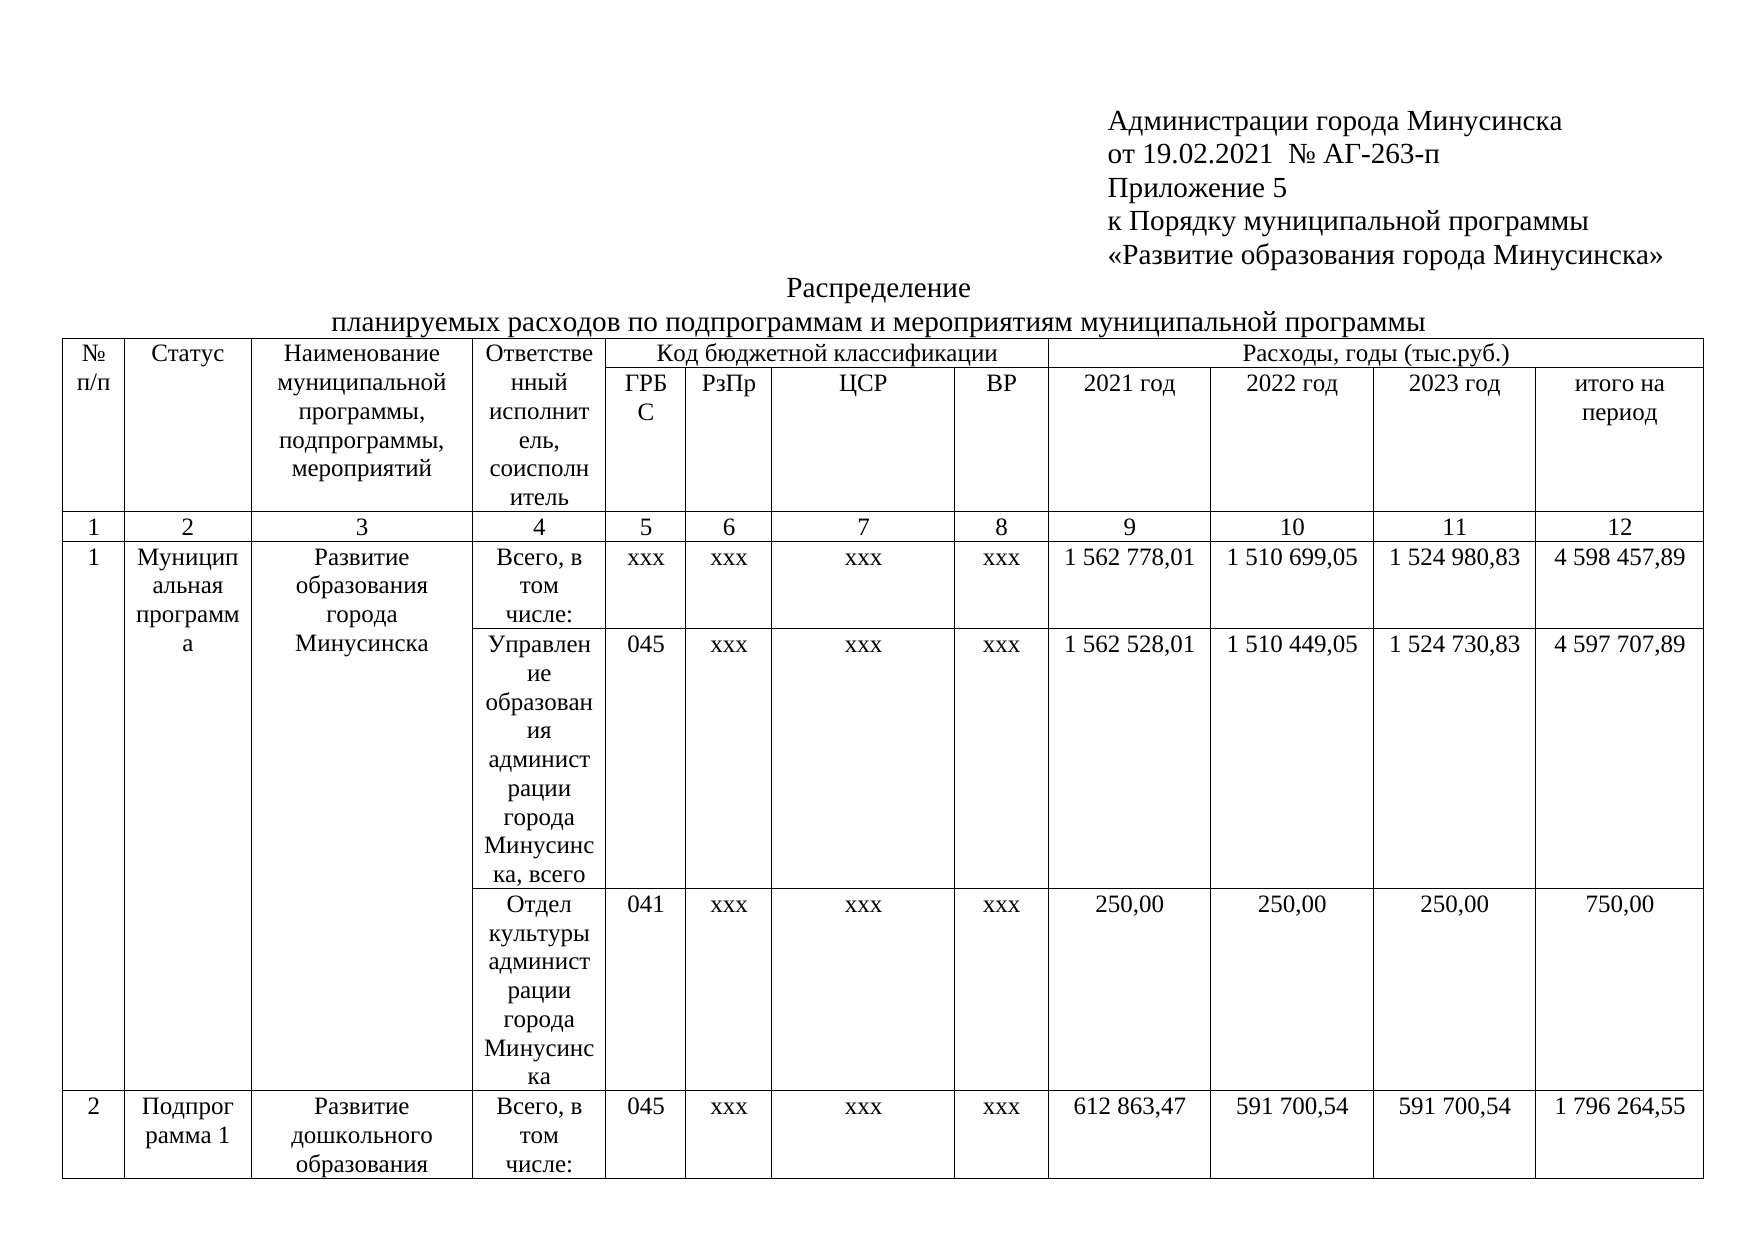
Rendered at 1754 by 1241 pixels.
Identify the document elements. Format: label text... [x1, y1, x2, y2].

table_cell 4 598 457,89 [1536, 542, 1703, 628]
table_cell 2 [63, 1091, 124, 1177]
table_cell РзПр [686, 368, 771, 511]
table_cell ххх [772, 889, 954, 1090]
table_header Расходы, годы (тыс.руб.) [1049, 339, 1703, 367]
table_cell 591 700,54 [1374, 1091, 1535, 1177]
table_cell Отдел культуры администрации города Минусинска [473, 889, 605, 1090]
text «Развитие образования города Минусинска» [1107, 237, 1683, 270]
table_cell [252, 1091, 472, 1177]
table_cell 2022 год [1211, 368, 1373, 511]
text Администрации города Минусинска [1107, 103, 1683, 136]
table_header Код бюджетной классификации [606, 339, 1048, 367]
table_cell 250,00 [1049, 889, 1210, 1090]
table_cell 11 [1374, 512, 1535, 541]
table_header Статус [125, 339, 251, 511]
text планируемых расходов по подпрограммам и мероприятиям муниципальной программы [74, 304, 1683, 337]
table_cell ххх [955, 889, 1048, 1090]
table_cell 1 562 528,01 [1049, 629, 1210, 888]
table_cell ххх [686, 542, 771, 628]
table_cell 612 863,47 [1049, 1091, 1210, 1177]
table_cell 6 [686, 512, 771, 541]
table_header № п/п [63, 339, 124, 511]
table_cell 250,00 [1374, 889, 1535, 1090]
table_cell ВР [955, 368, 1048, 511]
table_cell 1 562 778,01 [1049, 542, 1210, 628]
table_cell 5 [606, 512, 685, 541]
table_cell 9 [1049, 512, 1210, 541]
text к Порядку муниципальной программы [1107, 203, 1683, 237]
table_cell 1 [63, 512, 124, 541]
table_cell 591 700,54 [1211, 1091, 1373, 1177]
text Приложение 5 [1107, 170, 1683, 203]
table_cell 045 [606, 1091, 685, 1177]
table_cell Управление образования администрации города Минусинска, всего [473, 629, 605, 888]
table_cell Муниципальная программа [125, 542, 251, 1090]
table_cell 1 [63, 542, 124, 1090]
table_cell итого на период [1536, 368, 1703, 511]
table_cell 1 510 449,05 [1211, 629, 1373, 888]
table_cell ЦСР [772, 368, 954, 511]
table_cell ххх [686, 889, 771, 1090]
table_header Ответственный исполнитель, соисполнитель [473, 339, 605, 511]
table_cell Подпрограмма 1 [125, 1091, 251, 1177]
table_cell 1 524 730,83 [1374, 629, 1535, 888]
text от 19.02.2021 № АГ-263-п [1107, 136, 1683, 170]
table_cell 250,00 [1211, 889, 1373, 1090]
table_cell ГРБС [606, 368, 685, 511]
table_cell 2023 год [1374, 368, 1535, 511]
table_header Наименование муниципальной программы, подпрограммы, мероприятий [252, 339, 472, 511]
table_cell ххх [772, 1091, 954, 1177]
table_cell ххх [955, 629, 1048, 888]
table_cell 7 [772, 512, 954, 541]
table_cell 3 [252, 512, 472, 541]
table_cell ххх [955, 542, 1048, 628]
table_cell ххх [772, 542, 954, 628]
text Распределение [74, 270, 1683, 304]
table_cell 041 [606, 889, 685, 1090]
table_cell 10 [1211, 512, 1373, 541]
table_cell 4 597 707,89 [1536, 629, 1703, 888]
table_cell Всего, в том числе: [473, 1091, 605, 1177]
table_cell 4 [473, 512, 605, 541]
table_cell Развитие образования города Минусинска [252, 542, 472, 1090]
table_cell ххх [606, 542, 685, 628]
table_cell 750,00 [1536, 889, 1703, 1090]
table_cell ххх [686, 1091, 771, 1177]
table_cell 1 796 264,55 [1536, 1091, 1703, 1177]
table_cell ххх [955, 1091, 1048, 1177]
table_cell Всего, в том числе: [473, 542, 605, 628]
table_cell 12 [1536, 512, 1703, 541]
table_cell 2 [125, 512, 251, 541]
table_cell 2021 год [1049, 368, 1210, 511]
table_cell ххх [686, 629, 771, 888]
table_cell 1 524 980,83 [1374, 542, 1535, 628]
table_cell 045 [606, 629, 685, 888]
table_cell 8 [955, 512, 1048, 541]
table_cell ххх [772, 629, 954, 888]
table_cell 1 510 699,05 [1211, 542, 1373, 628]
